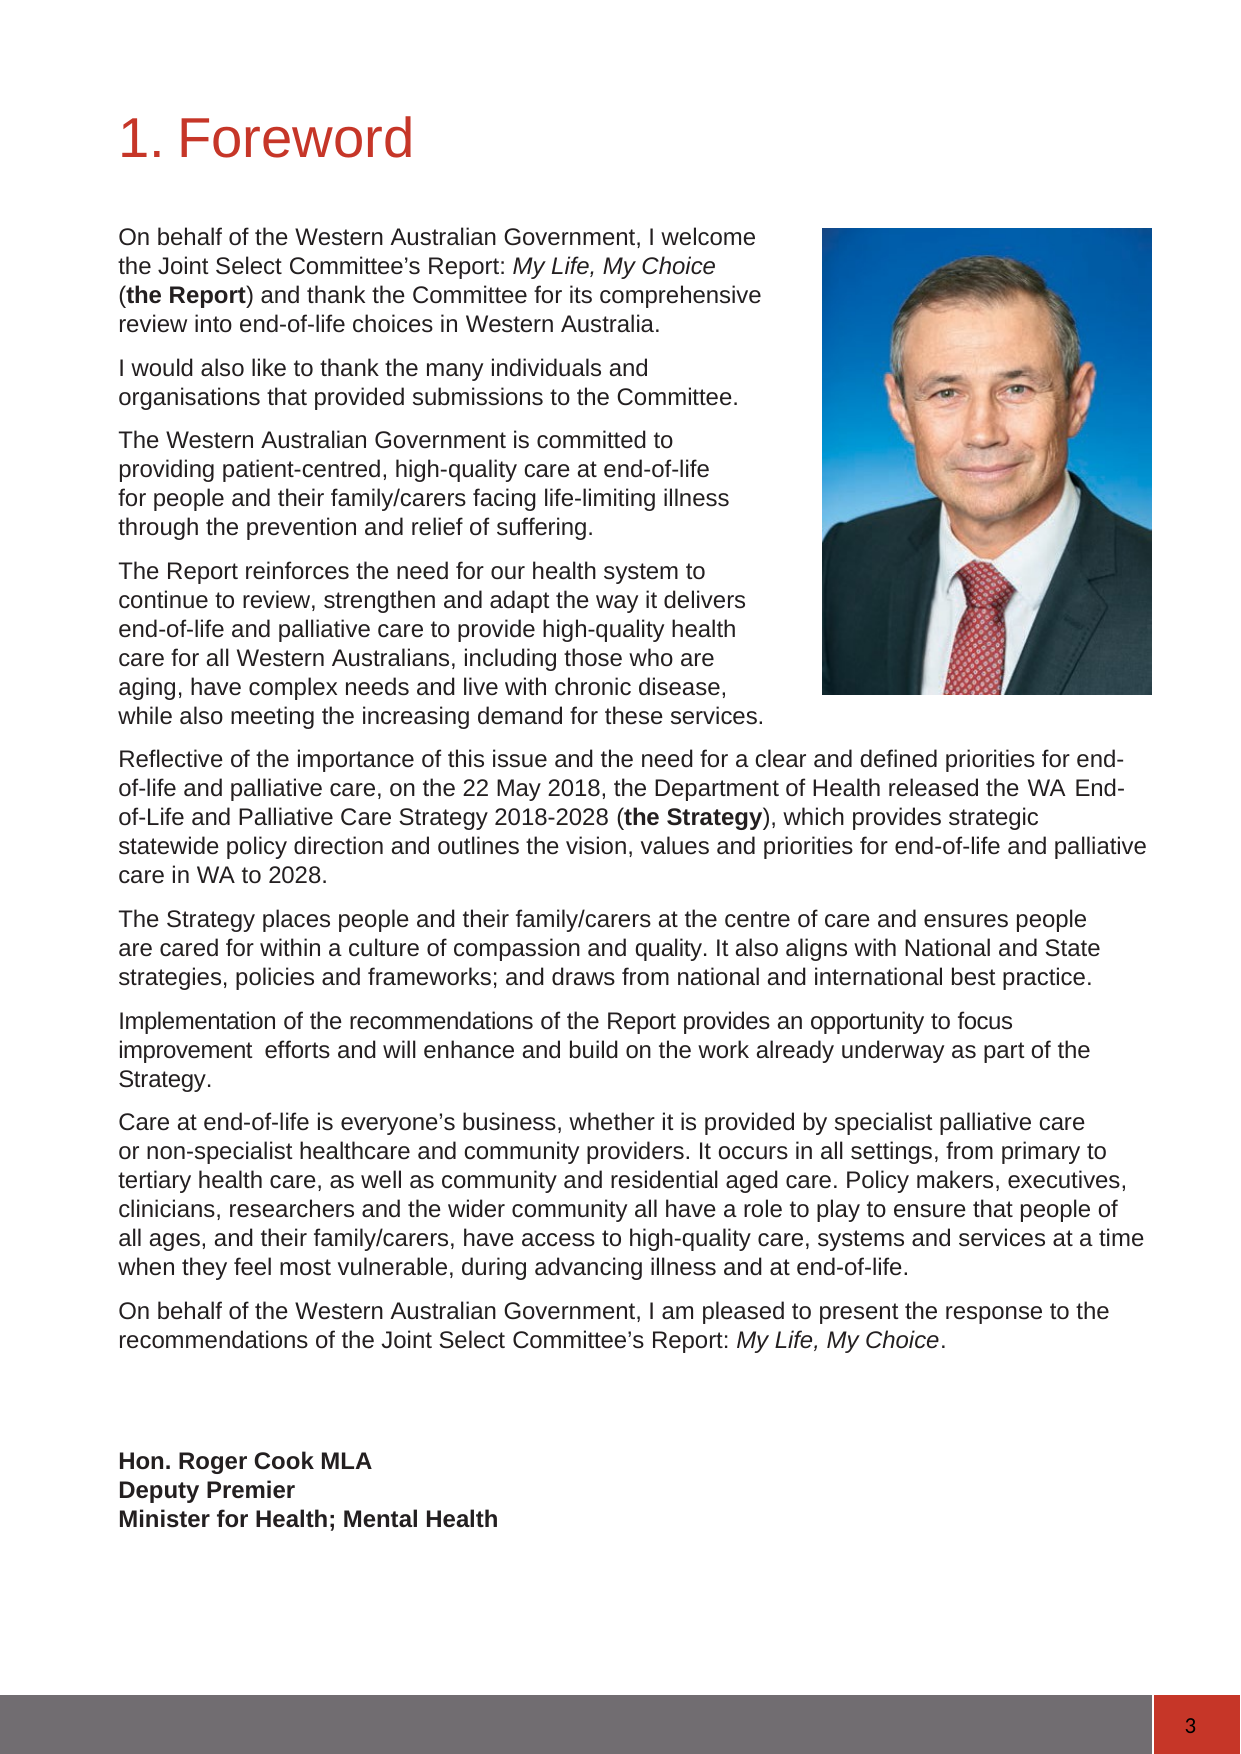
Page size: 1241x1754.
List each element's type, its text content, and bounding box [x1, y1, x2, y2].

text On behalf of the Western Australian Government, I welcome the Joint Select Committee’s Report: My Life, My Choice (the Report) and thank the Committee for its comprehensive review into end-of-life choices in Western Australia. [118, 223, 763, 337]
text On behalf of the Western Australian Government, I am pleased to present the response to the recommendations of the Joint Select Committee’s Report: My Life, My Choice. [118, 1297, 1215, 1353]
text The Report reinforces the need for our health system to continue to review, strengthen and adapt the way it delivers end-of-life and palliative care to provide high-quality health care for all Western Australians, including those who are aging, have complex needs and live with chronic disease, while also meeting the increasing demand for these services. [118, 557, 777, 729]
subtitle Foreword [118, 104, 1215, 169]
text statewide policy direction and outlines the vision, values and priorities for end-of-life and palliative care in WA to 2028. [118, 832, 1151, 889]
text I would also like to thank the many individuals and organisations that provided submissions to the Committee. [118, 353, 763, 410]
text The Strategy places people and their family/carers at the centre of care and ensures people are cared for within a culture of compassion and quality. It also aligns with National and State strategies, policies and frameworks; and draws from national and international best practice. [118, 905, 1109, 990]
text Care at end-of-life is everyone’s business, whether it is provided by specialist palliative care or non-specialist healthcare and community providers. It occurs in all settings, from primary to [118, 1108, 1109, 1165]
text tertiary health care, as well as community and residential aged care. Policy makers, executives, clinicians, researchers and the wider community all have a role to play to ensure that people of all ages, and their family/carers, have access to high-quality care, systems and services at a time when they feel most vulnerable, during advancing illness and at end-of-life. [118, 1166, 1146, 1281]
text Reflective of the importance of this issue and the need for a clear and defined priorities for end-of-life and palliative care, on the 22 May 2018, the Department of Health released the WA End-of-Life and Palliative Care Strategy 2018-2028 (the Strategy), which provides strategic [118, 745, 1151, 831]
picture [822, 228, 1152, 695]
text Implementation of the recommendations of the Report provides an opportunity to focus improvement efforts and will enhance and build on the work already underway as part of the Strategy. [118, 1007, 1151, 1092]
subtitle Minister for Health; Mental Health [118, 1504, 1037, 1532]
text The Western Australian Government is committed to providing patient-centred, high-quality care at end-of-life for people and their family/carers facing life-limiting illness through the prevention and relief of suffering. [118, 426, 736, 541]
subtitle Hon. Roger Cook MLA Deputy Premier [118, 1447, 451, 1503]
